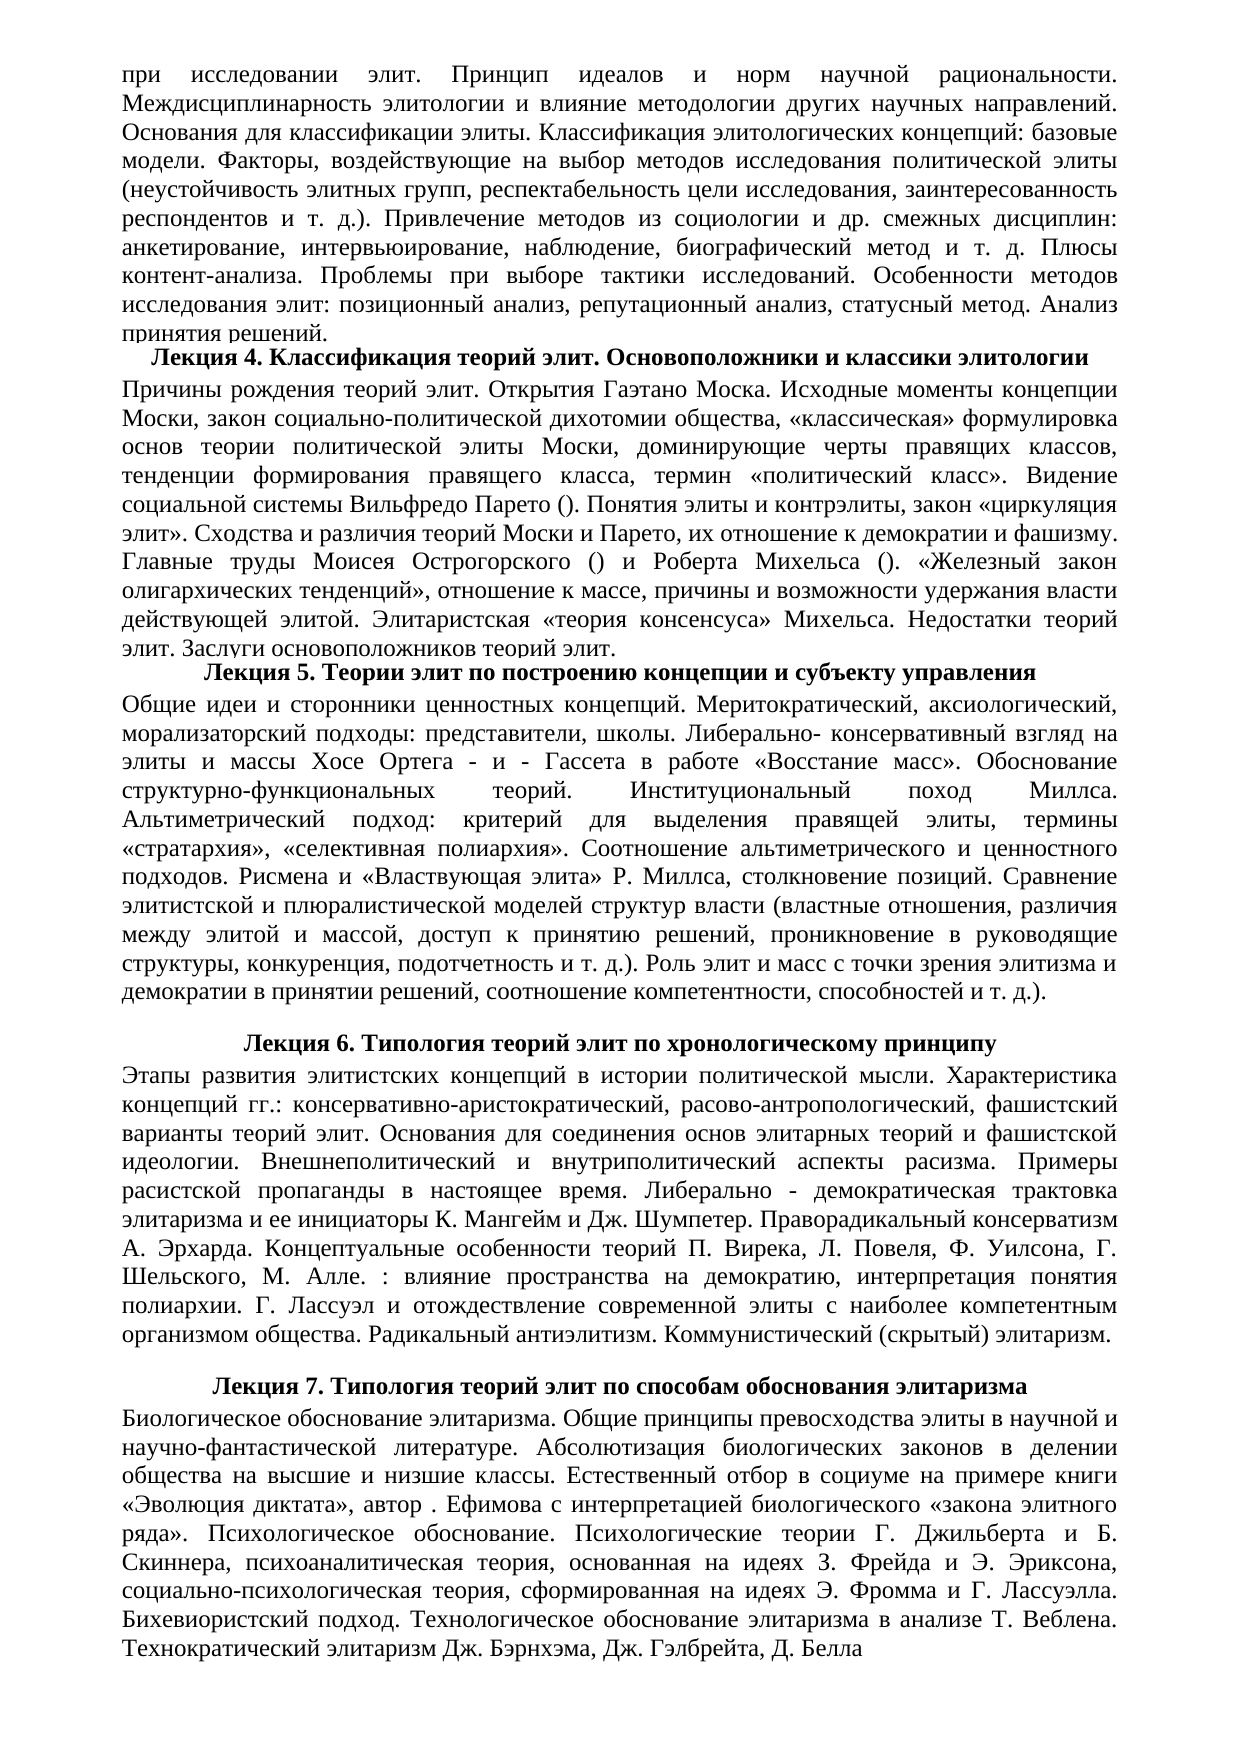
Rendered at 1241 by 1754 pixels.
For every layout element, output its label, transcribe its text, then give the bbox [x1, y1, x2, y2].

table_cell Лекция 4. Классификация теорий элит. Основоположники и классики элитологии [118, 342, 1122, 374]
table_cell Лекция 5. Теории элит по построению концепции и субъекту управления [118, 657, 1122, 689]
table_cell Лекция 7. Типология теорий элит по способам обоснования элитаризма [118, 1371, 1122, 1403]
table_cell Причины рождения теорий элит. Открытия Гаэтано Моска. Исходные моменты концепции Моски, закон социально-политической дихотомии общества, «классическая» формулировка основ теории политической элиты Моски, доминирующие черты правящих классов, тенденции формирования правящего класса, термин «политический класс». Видение социальной системы Вильфредо Парето (). Понятия элиты и контрэлиты, закон «циркуляция элит». Сходства и различия теорий Моски и Парето, их отношение к демократии и фашизму. Главные труды Моисея Острогорского () и Роберта Михельса (). «Железный закон олигархических тенденций», отношение к массе, причины и возможности удержания власти действующей элитой. Элитаристская «теория консенсуса» Михельса. Недостатки теорий элит. Заслуги основоположников теорий элит. [118, 374, 1122, 657]
table_cell Биологическое обоснование элитаризма. Общие принципы превосходства элиты в научной и научно-фантастической литературе. Абсолютизация биологических законов в делении общества на высшие и низшие классы. Естественный отбор в социуме на примере книги «Эволюция диктата», автор . Ефимова с интерпретацией биологического «закона элитного ряда». Психологическое обоснование. Психологические теории Г. Джильберта и Б. Скиннера, психоаналитическая теория, основанная на идеях З. Фрейда и Э. Эриксона, социально-психологическая теория, сформированная на идеях Э. Фромма и Г. Лассуэлла. Бихевиористский подход. Технологическое обоснование элитаризма в анализе Т. Веблена. Технократический элитаризм Дж. Бэрнхэма, Дж. Гэлбрейта, Д. Белла [118, 1403, 1122, 1662]
table_header при исследовании элит. Принцип идеалов и норм научной рациональности. Междисциплинарность элитологии и влияние методологии других научных направлений. Основания для классификации элиты. Классификация элитологических концепций: базовые модели. Факторы, воздействующие на выбор методов исследования политической элиты (неустойчивость элитных групп, респектабельность цели исследования, заинтересованность респондентов и т. д.). Привлечение методов из социологии и др. смежных дисциплин: анкетирование, интервьюирование, наблюдение, биографический метод и т. д. Плюсы контент-анализа. Проблемы при выборе тактики исследований. Особенности методов исследования элит: позиционный анализ, репутационный анализ, статусный метод. Анализ принятия решений. [118, 59, 1122, 342]
table_cell Общие идеи и сторонники ценностных концепций. Меритократический, аксиологический, морализаторский подходы: представители, школы. Либерально- консервативный взгляд на элиты и массы Хосе Ортега - и - Гассета в работе «Восстание масс». Обоснование структурно-функциональных теорий. Институциональный поход Миллса. Альтиметрический подход: критерий для выделения правящей элиты, термины «стратархия», «селективная полиархия». Соотношение альтиметрического и ценностного подходов. Рисмена и «Властвующая элита» Р. Миллса, столкновение позиций. Сравнение элитистской и плюралистической моделей структур власти (властные отношения, различия между элитой и массой, доступ к принятию решений, проникновение в руководящие структуры, конкуренция, подотчетность и т. д.). Роль элит и масс с точки зрения элитизма и демократии в принятии решений, соотношение компетентности, способностей и т. д.). [118, 689, 1122, 1028]
table_cell Этапы развития элитистских концепций в истории политической мысли. Характеристика концепций гг.: консервативно-аристократический, расово-антропологический, фашистский варианты теорий элит. Основания для соединения основ элитарных теорий и фашистской идеологии. Внешнеполитический и внутриполитический аспекты расизма. Примеры расистской пропаганды в настоящее время. Либерально - демократическая трактовка элитаризма и ее инициаторы К. Мангейм и Дж. Шумпетер. Праворадикальный консерватизм А. Эрхарда. Концептуальные особенности теорий П. Вирека, Л. Повеля, Ф. Уилсона, Г. Шельского, М. Алле. : влияние пространства на демократию, интерпретация понятия полиархии. Г. Лассуэл и отождествление современной элиты с наиболее компетентным организмом общества. Радикальный антиэлитизм. Коммунистический (скрытый) элитаризм. [118, 1060, 1122, 1371]
table_cell Лекция 6. Типология теорий элит по хронологическому принципу [118, 1029, 1122, 1060]
